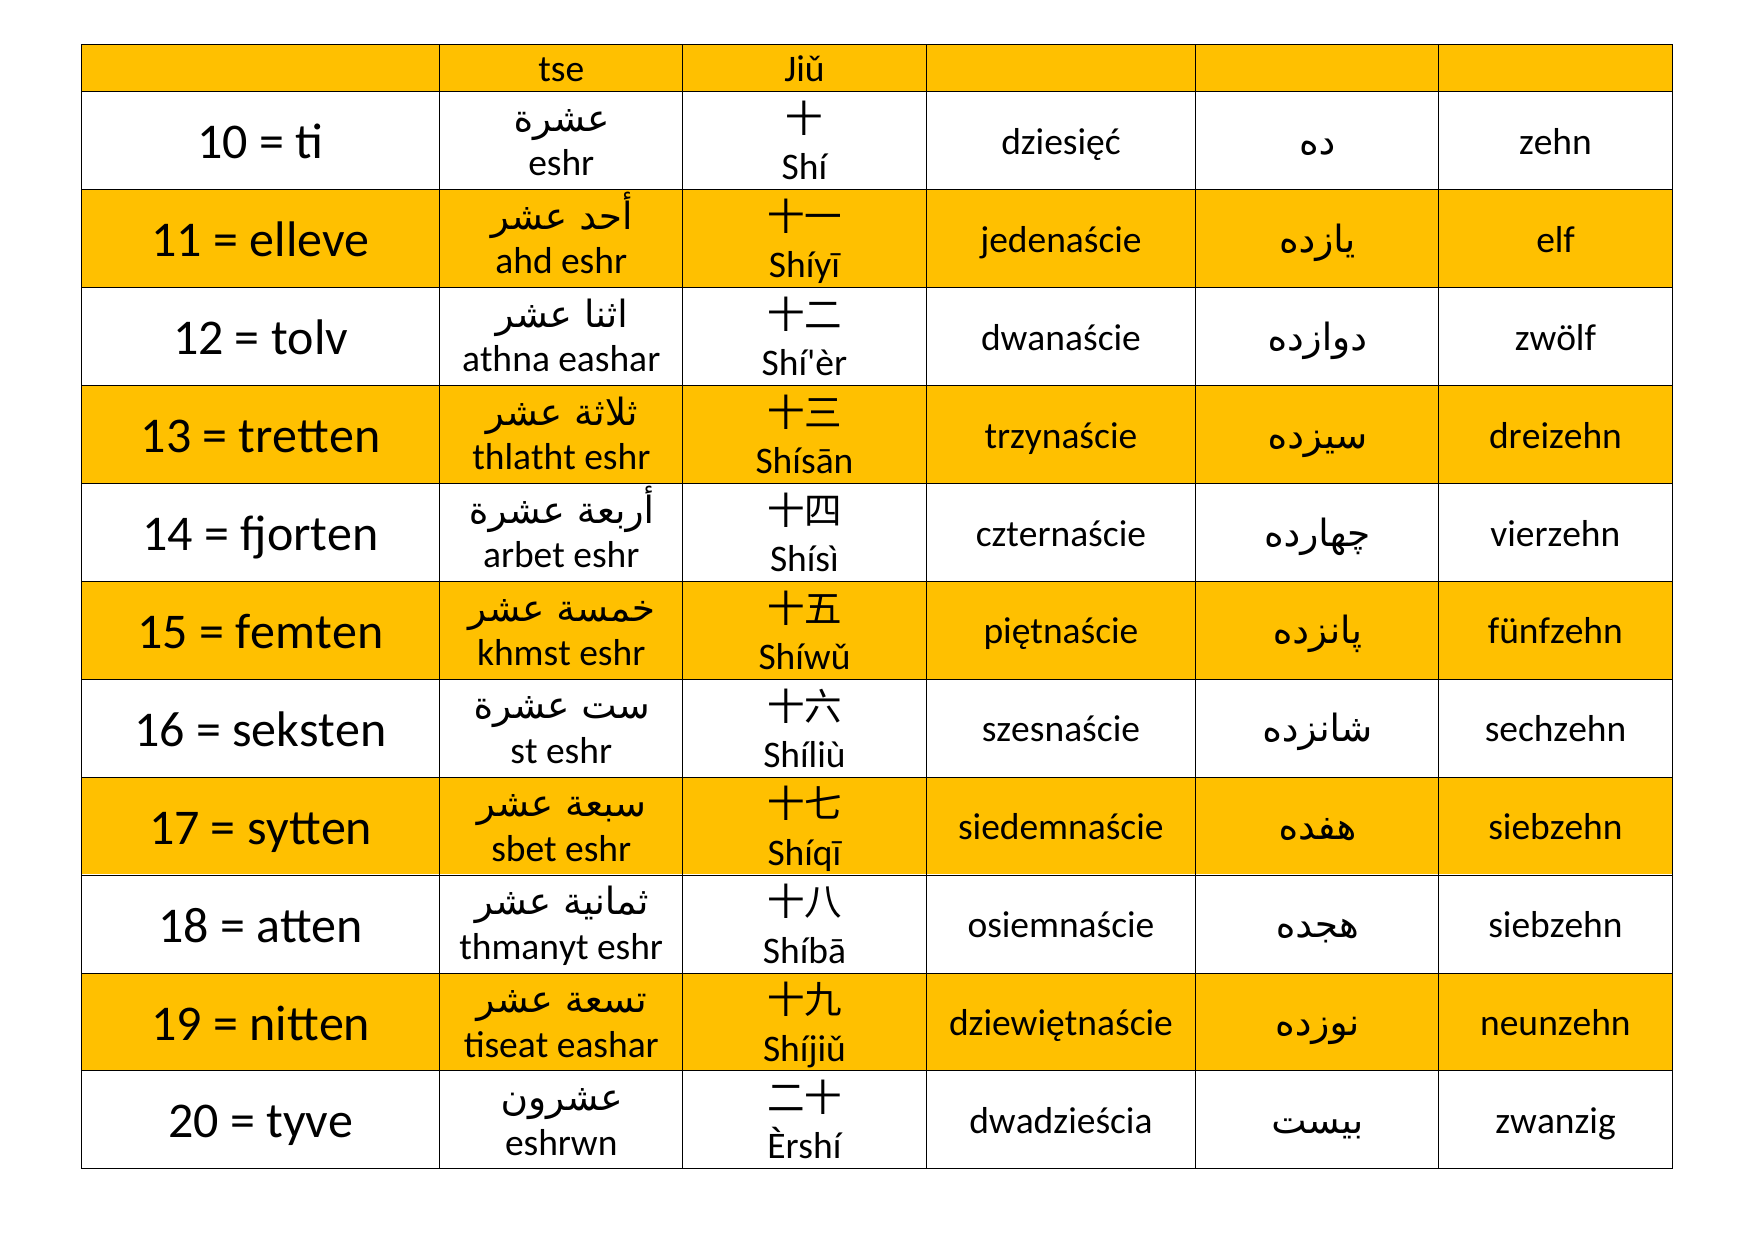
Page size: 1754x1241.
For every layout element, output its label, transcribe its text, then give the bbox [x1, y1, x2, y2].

table_cell چهارده [1196, 484, 1438, 581]
table_cell neunzehn [1439, 974, 1672, 1070]
table_cell نوزده [1196, 974, 1438, 1070]
table_cell 20 = tyve [82, 1071, 439, 1168]
table_cell piętnaście [927, 582, 1195, 679]
table_cell 18 = atten [82, 876, 439, 972]
table_cell اثنا عشر athna eashar [440, 288, 682, 385]
table_cell 十四 Shísì [683, 484, 926, 581]
table_cell عشرون eshrwn [440, 1071, 682, 1168]
table_cell 十 Shí [683, 92, 926, 189]
table_cell خمسة عشر khmst eshr [440, 582, 682, 679]
table_cell بیست [1196, 1071, 1438, 1168]
table_cell تسعة عشر tiseat eashar [440, 974, 682, 1070]
table_cell هجده [1196, 876, 1438, 972]
table_cell دوازده [1196, 288, 1438, 385]
table_cell هفده [1196, 778, 1438, 874]
table_cell czternaście [927, 484, 1195, 581]
table_cell تسعة tse [440, 45, 682, 91]
table_cell 16 = seksten [82, 680, 439, 777]
table_cell 十九 Shíjiǔ [683, 974, 926, 1070]
table_cell نه نفر [1196, 45, 1438, 91]
table_cell أحد عشر ahd eshr [440, 190, 682, 287]
table_cell یازده [1196, 190, 1438, 287]
table_cell 11 = elleve [82, 190, 439, 287]
table_cell dreizehn [1439, 386, 1672, 483]
table_cell zwanzig [1439, 1071, 1672, 1168]
table_cell ست عشرة st eshr [440, 680, 682, 777]
table_cell 13 = tretten [82, 386, 439, 483]
table_cell 9 = ni [82, 45, 439, 91]
table_cell siebzehn [1439, 778, 1672, 874]
table_cell trzynaście [927, 386, 1195, 483]
table_cell ثلاثة عشر thlatht eshr [440, 386, 682, 483]
table_cell 二十 Èrshí [683, 1071, 926, 1168]
table_cell 十五 Shíwǔ [683, 582, 926, 679]
table_cell 14 = fjorten [82, 484, 439, 581]
table_cell 12 = tolv [82, 288, 439, 385]
table_cell zehn [1439, 92, 1672, 189]
table_cell elf [1439, 190, 1672, 287]
table_cell 十二 Shí'èr [683, 288, 926, 385]
table_cell dziewiętnaście [927, 974, 1195, 1070]
table_cell dziewięć [927, 45, 1195, 91]
table_cell szesnaście [927, 680, 1195, 777]
table_cell dwadzieścia [927, 1071, 1195, 1168]
table_cell سبعة عشر sbet eshr [440, 778, 682, 874]
table_cell zwölf [1439, 288, 1672, 385]
table_cell jedenaście [927, 190, 1195, 287]
table_cell سیزده [1196, 386, 1438, 483]
table_cell 10 = ti [82, 92, 439, 189]
table_cell neun [1439, 45, 1672, 91]
table_cell siebzehn [1439, 876, 1672, 972]
table_cell پانزده [1196, 582, 1438, 679]
table_cell 九 Jiǔ [683, 45, 926, 91]
table_cell 十八 Shíbā [683, 876, 926, 972]
table_cell شانزده [1196, 680, 1438, 777]
table_cell 17 = sytten [82, 778, 439, 874]
table_cell 十七 Shíqī [683, 778, 926, 874]
table_cell dziesięć [927, 92, 1195, 189]
table_cell fünfzehn [1439, 582, 1672, 679]
table_cell vierzehn [1439, 484, 1672, 581]
table_cell أربعة عشرة arbet eshr [440, 484, 682, 581]
table_cell ثمانية عشر thmanyt eshr [440, 876, 682, 972]
table_cell sechzehn [1439, 680, 1672, 777]
table_cell 15 = femten [82, 582, 439, 679]
table_cell siedemnaście [927, 778, 1195, 874]
table_cell 19 = nitten [82, 974, 439, 1070]
table_cell 十三 Shísān [683, 386, 926, 483]
table_cell ده [1196, 92, 1438, 189]
table_cell 十一 Shíyī [683, 190, 926, 287]
table_cell osiemnaście [927, 876, 1195, 972]
table_cell 十六 Shíliù [683, 680, 926, 777]
table_cell dwanaście [927, 288, 1195, 385]
table_cell عشرة eshr [440, 92, 682, 189]
